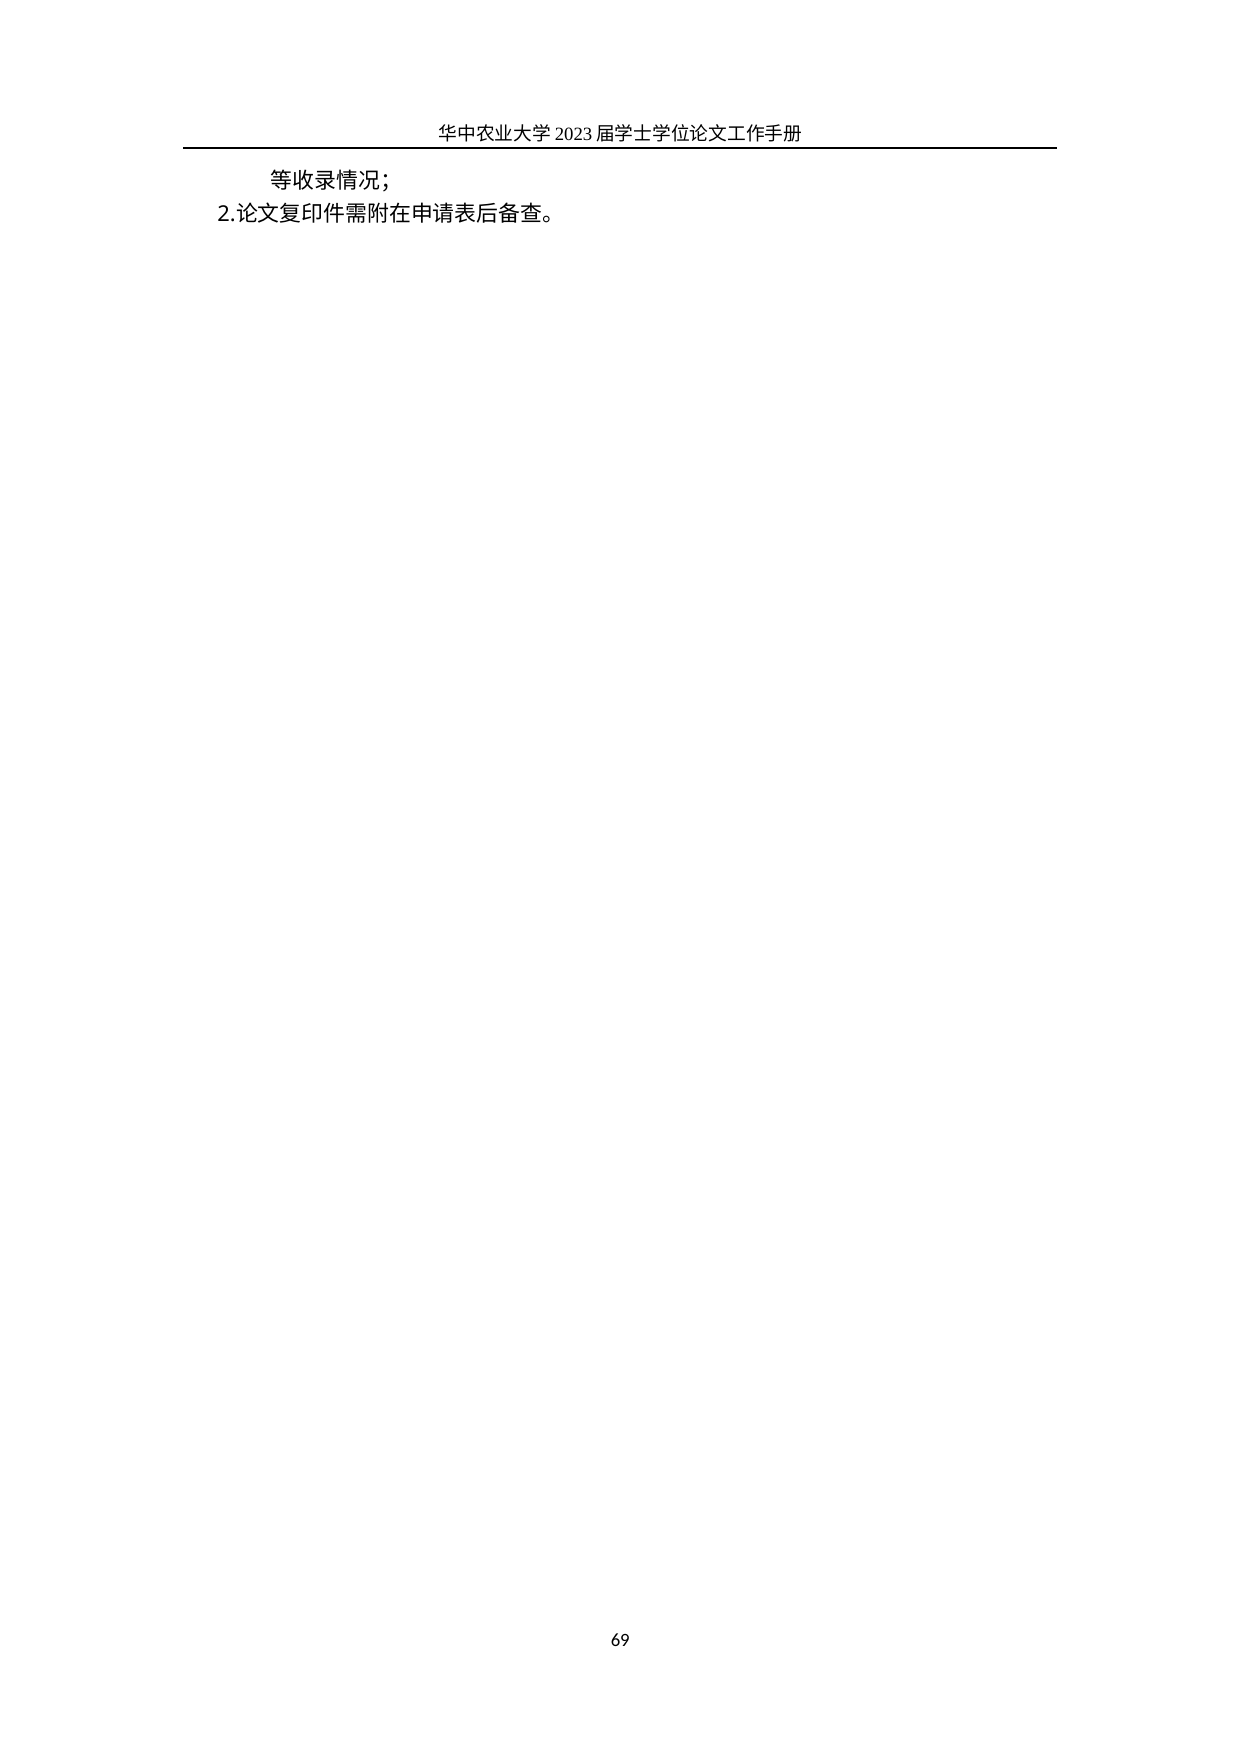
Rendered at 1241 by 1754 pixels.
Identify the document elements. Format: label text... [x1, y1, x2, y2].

text 2.论文复印件需附在申请表后备查。 [183, 196, 1057, 228]
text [183, 163, 1057, 196]
